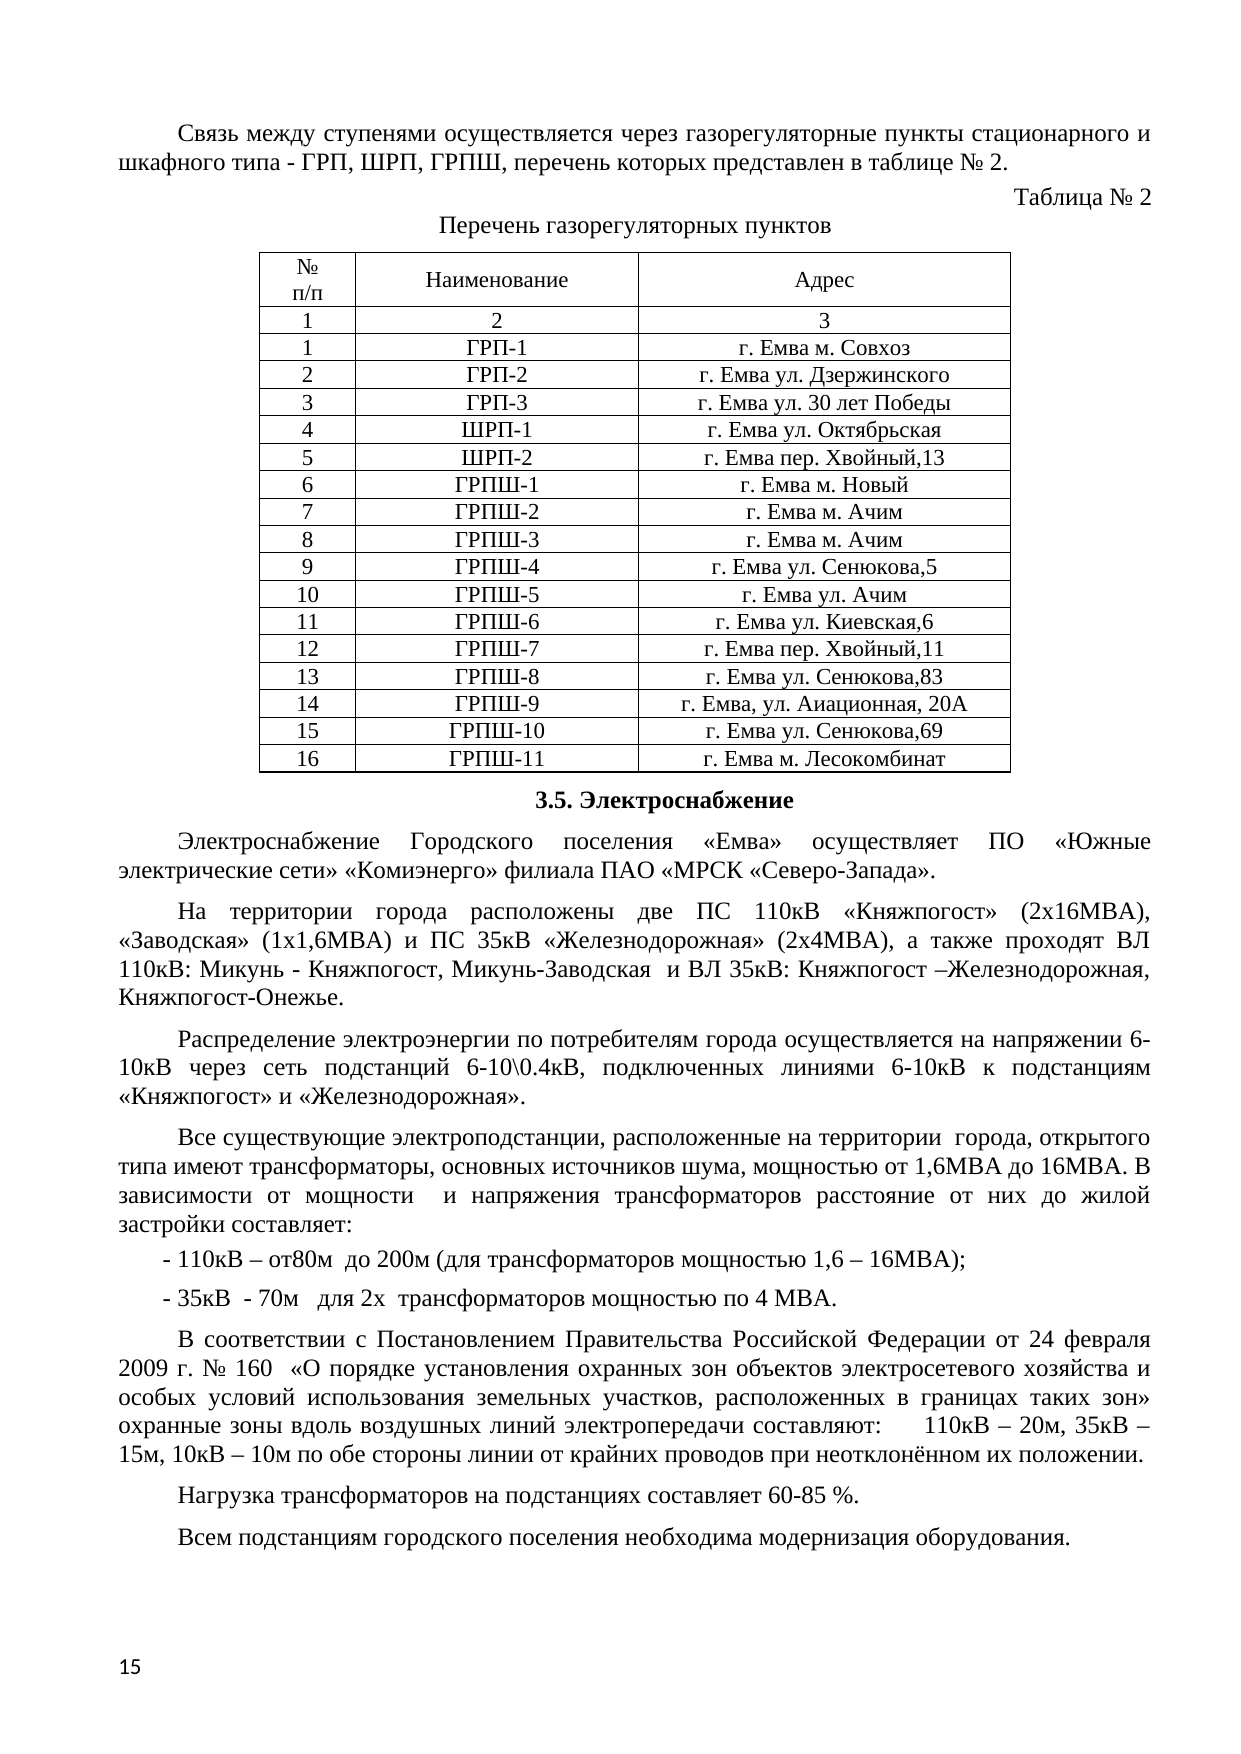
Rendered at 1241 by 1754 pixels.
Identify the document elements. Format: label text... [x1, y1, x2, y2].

table_cell г. Емва м. Совхоз [639, 334, 1010, 360]
table_cell г. Емва ул. Сенюкова,69 [639, 718, 1010, 744]
table_cell 14 [260, 690, 355, 717]
text Нагрузка трансформаторов на подстанциях составляет 60-85 %. [118, 1480, 1152, 1509]
table_cell ГРПШ-2 [356, 499, 638, 525]
text Перечень газорегуляторных пунктов [118, 211, 1152, 239]
table_cell 7 [260, 499, 355, 525]
table_cell г. Емва м. Ачим [639, 499, 1010, 525]
table_cell 13 [260, 663, 355, 689]
table_cell ГРПШ-11 [356, 745, 638, 771]
table_cell ГРПШ-1 [356, 471, 638, 497]
table_cell ГРПШ-4 [356, 553, 638, 579]
table_cell г. Емва пер. Хвойный,13 [639, 444, 1010, 470]
text В соответствии с Постановлением Правительства Российской Федерации от 24 февраля . № 160 «О порядке установления охранных зон объектов электросетевого хозяйства и особых условий использования земельных участков, расположенных в границах таких зон» охранные зоны вдоль воздушных линий электропередачи составляют: 110кВ – 20м, 35кВ – 15м, 10кВ – 10м по обе стороны линии от крайних проводов при неотклонённом их положении. [118, 1324, 1152, 1468]
table_cell 15 [260, 718, 355, 744]
table_cell 2 [260, 361, 355, 388]
table_cell 3 [639, 307, 1010, 333]
table_cell г. Емва м. Лесокомбинат [639, 745, 1010, 771]
table_cell ШРП-2 [356, 444, 638, 470]
table_cell г. Емва ул. Октябрьская [639, 416, 1010, 443]
text Распределение электроэнергии по потребителям города осуществляется на напряжении 6-10кВ через сеть подстанций 6-10\0.4кВ, подключенных линиями 6-10кВ к подстанциям «Княжпогост» и «Железнодорожная». [118, 1024, 1152, 1110]
table_header № п/п [260, 253, 355, 306]
table_cell г. Емва ул. Ачим [639, 581, 1010, 607]
table_cell г. Емва ул. 30 лет Победы [639, 389, 1010, 415]
text Таблица № 2 [118, 182, 1152, 211]
table_cell ГРПШ-10 [356, 718, 638, 744]
table_cell г. Емва пер. Хвойный,11 [639, 635, 1010, 662]
table_cell 6 [260, 471, 355, 497]
table_cell г. Емва ул. Сенюкова,83 [639, 663, 1010, 689]
table_cell г. Емва ул. Сенюкова,5 [639, 553, 1010, 579]
table_cell ГРПШ-9 [356, 690, 638, 717]
text - 35кВ - 70м для 2х трансформаторов мощностью по 4 МВА. [162, 1283, 1152, 1312]
text Электроснабжение Городского поселения «Емва» осуществляет ПО «Южные электрические сети» «Комиэнерго» филиала ПАО «МРСК «Северо-Запада». [118, 826, 1152, 884]
table_cell г. Емва м. Ачим [639, 526, 1010, 552]
text Всем подстанциям городского поселения необходима модернизация оборудования. [118, 1522, 1152, 1550]
table_cell г. Емва, ул. Аиационная, 20А [639, 690, 1010, 717]
text Все существующие электроподстанции, расположенные на территории города, открытого типа имеют трансформаторы, основных источников шума, мощностью от 1,6МВА до 16МВА. В зависимости от мощности и напряжения трансформаторов расстояние от них до жилой застройки составляет: [118, 1122, 1152, 1237]
table_cell ГРПШ-7 [356, 635, 638, 662]
table_cell 8 [260, 526, 355, 552]
table_cell 1 [260, 334, 355, 360]
table_cell 9 [260, 553, 355, 579]
table_cell 2 [356, 307, 638, 333]
table_cell ГРП-1 [356, 334, 638, 360]
table_cell ШРП-1 [356, 416, 638, 443]
table_cell 12 [260, 635, 355, 662]
table_header Наименование [356, 253, 638, 306]
table_header Адрес [639, 253, 1010, 306]
table_cell 5 [260, 444, 355, 470]
table_cell 1 [260, 307, 355, 333]
table_cell 11 [260, 608, 355, 634]
table_cell ГРПШ-8 [356, 663, 638, 689]
table_cell 16 [260, 745, 355, 771]
table_cell 3 [260, 389, 355, 415]
text На территории города расположены две ПС 110кВ «Княжпогост» (2х16МВА), «Заводская» (1х1,6МВА) и ПС 35кВ «Железнодорожная» (2х4МВА), а также проходят ВЛ 110кВ: Микунь - Княжпогост, Микунь-Заводская и ВЛ 35кВ: Княжпогост –Железнодорожная, Княжпогост-Онежье. [118, 896, 1152, 1011]
table_cell ГРПШ-6 [356, 608, 638, 634]
table_cell ГРП-2 [356, 361, 638, 388]
table_cell 10 [260, 581, 355, 607]
text - 110кВ – от80м до 200м (для трансформаторов мощностью 1,6 – 16МВА); [162, 1244, 1152, 1272]
text Связь между ступенями осуществляется через газорегуляторные пункты стационарного и шкафного типа - ГРП, ШРП, ГРПШ, перечень которых представлен в таблице № 2. [118, 118, 1152, 176]
table_cell г. Емва м. Новый [639, 471, 1010, 497]
text 3.5. Электроснабжение [177, 785, 1152, 814]
table_cell ГРП-3 [356, 389, 638, 415]
table_cell ГРПШ-5 [356, 581, 638, 607]
table_cell ГРПШ-3 [356, 526, 638, 552]
table_cell 4 [260, 416, 355, 443]
table_cell г. Емва ул. Дзержинского [639, 361, 1010, 388]
table_cell г. Емва ул. Киевская,6 [639, 608, 1010, 634]
